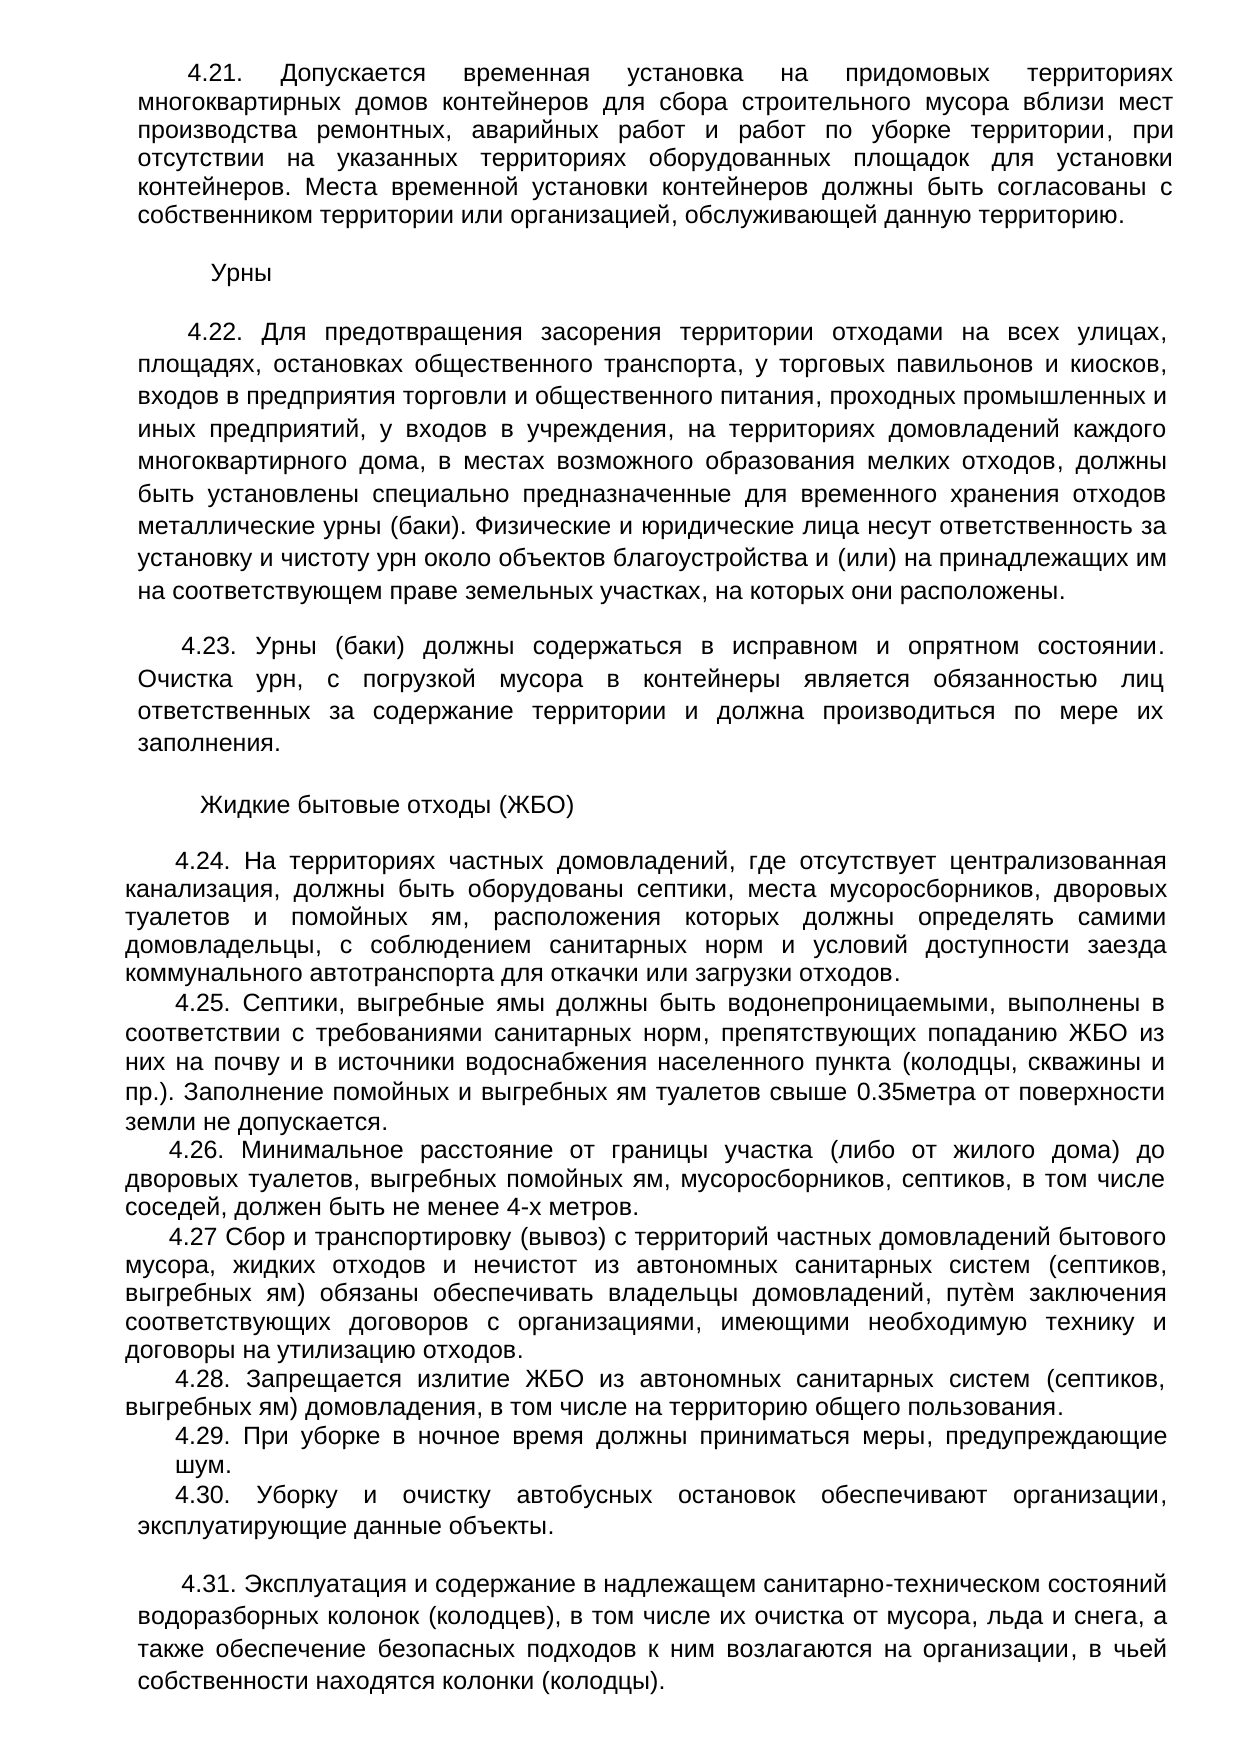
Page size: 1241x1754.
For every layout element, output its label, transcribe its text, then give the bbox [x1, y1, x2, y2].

text Урны [210, 258, 1167, 287]
text 4.27 Сбор и транспортировку (вывоз) с территорий частных домовладений бытового мусора, жидких отходов и нечистот из автономных санитарных систем (септиков, выгребных ям) обязаны обеспечивать владельцы домовладений, путѐм заключения соответствующих договоров с организациями, имеющими необходимую технику и договоры на утилизацию отходов. [125, 1222, 1167, 1363]
text Жидкие бытовые отходы (ЖБО) [200, 790, 1167, 819]
text 4.23. Урны (баки) должны содержаться в исправном и опрятном состоянии. Очистка урн, с погрузкой мусора в контейнеры является обязанностью лиц ответственных за содержание территории и должна производиться по мере их заполнения. [137, 631, 1165, 757]
text 4.28. Запрещается излитие ЖБО из автономных санитарных систем (септиков, выгребных ям) домовладения, в том числе на территорию общего пользования. [125, 1365, 1165, 1421]
text 4.22. Для предотвращения засорения территории отходами на всех улицах, площадях, остановках общественного транспорта, у торговых павильонов и киосков, входов в предприятия торговли и общественного питания, проходных промышленных и иных предприятий, у входов в учреждения, на территориях домовладений каждого многоквартирного дома, в местах возможного образования мелких отходов, должны быть установлены специально предназначенные для временного хранения отходов металлические урны (баки). Физические и юридические лица несут ответственность за установку и чистоту урн около объектов благоустройства и (или) на принадлежащих им на соответствующем праве земельных участках, на которых они расположены. [137, 317, 1167, 604]
text 4.29. При уборке в ночное время должны приниматься меры, предупреждающие шум. [175, 1421, 1167, 1478]
text 4.21. Допускается временная установка на придомовых территориях многоквартирных домов контейнеров для сбора строительного мусора вблизи мест производства ремонтных, аварийных работ и работ по уборке территории, при отсутствии на указанных территориях оборудованных площадок для установки контейнеров. Места временной установки контейнеров должны быть согласованы с собственником территории или организацией, обслуживающей данную территорию. [137, 59, 1174, 228]
text 4.31. Эксплуатация и содержание в надлежащем санитарно-техническом состояний водоразборных колонок (колодцев), в том числе их очистка от мусора, льда и снега, а также обеспечение безопасных подходов к ним возлагаются на организации, в чьей собственности находятся колонки (колодцы). [137, 1569, 1167, 1695]
text 4.30. Уборку и очистку автобусных остановок обеспечивают организации, эксплуатирующие данные объекты. [137, 1480, 1167, 1540]
text 4.25. Септики, выгребные ямы должны быть водонепроницаемыми, выполнены в соответствии с требованиями санитарных норм, препятствующих попаданию ЖБО из них на почву и в источники водоснабжения населенного пункта (колодцы, скважины и пр.). Заполнение помойных и выгребных ям туалетов свыше 0.35метра от поверхности земли не допускается. [125, 988, 1165, 1135]
text 4.26. Минимальное расстояние от границы участка (либо от жилого дома) до дворовых туалетов, выгребных помойных ям, мусоросборников, септиков, в том числе соседей, должен быть не менее 4-х метров. [125, 1136, 1165, 1221]
text 4.24. На территориях частных домовладений, где отсутствует централизованная канализация, должны быть оборудованы септики, места мусоросборников, дворовых туалетов и помойных ям, расположения которых должны определять самими домовладельцы, с соблюдением санитарных норм и условий доступности заезда коммунального автотранспорта для откачки или загрузки отходов. [125, 847, 1167, 987]
